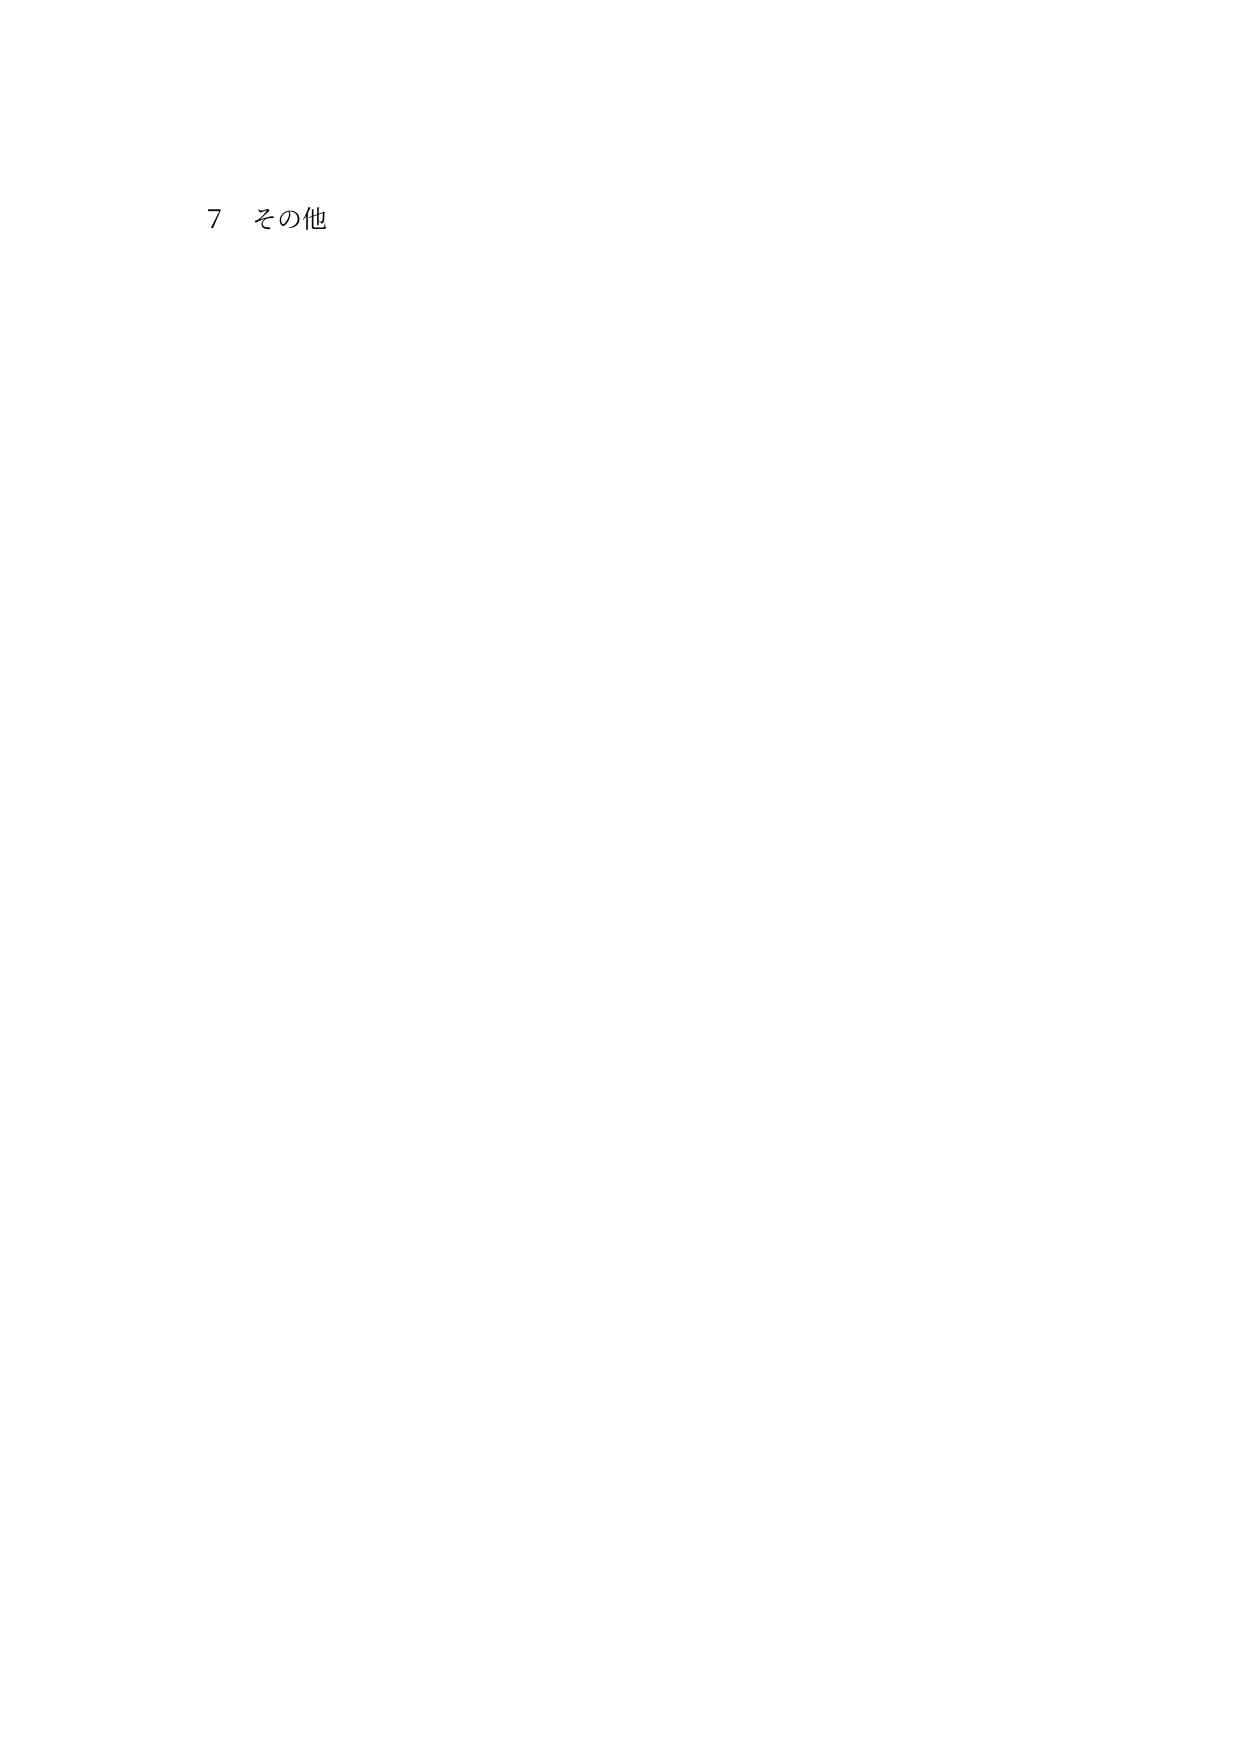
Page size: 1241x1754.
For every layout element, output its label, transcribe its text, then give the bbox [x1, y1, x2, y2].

text ７ その他 [177, 199, 1063, 236]
